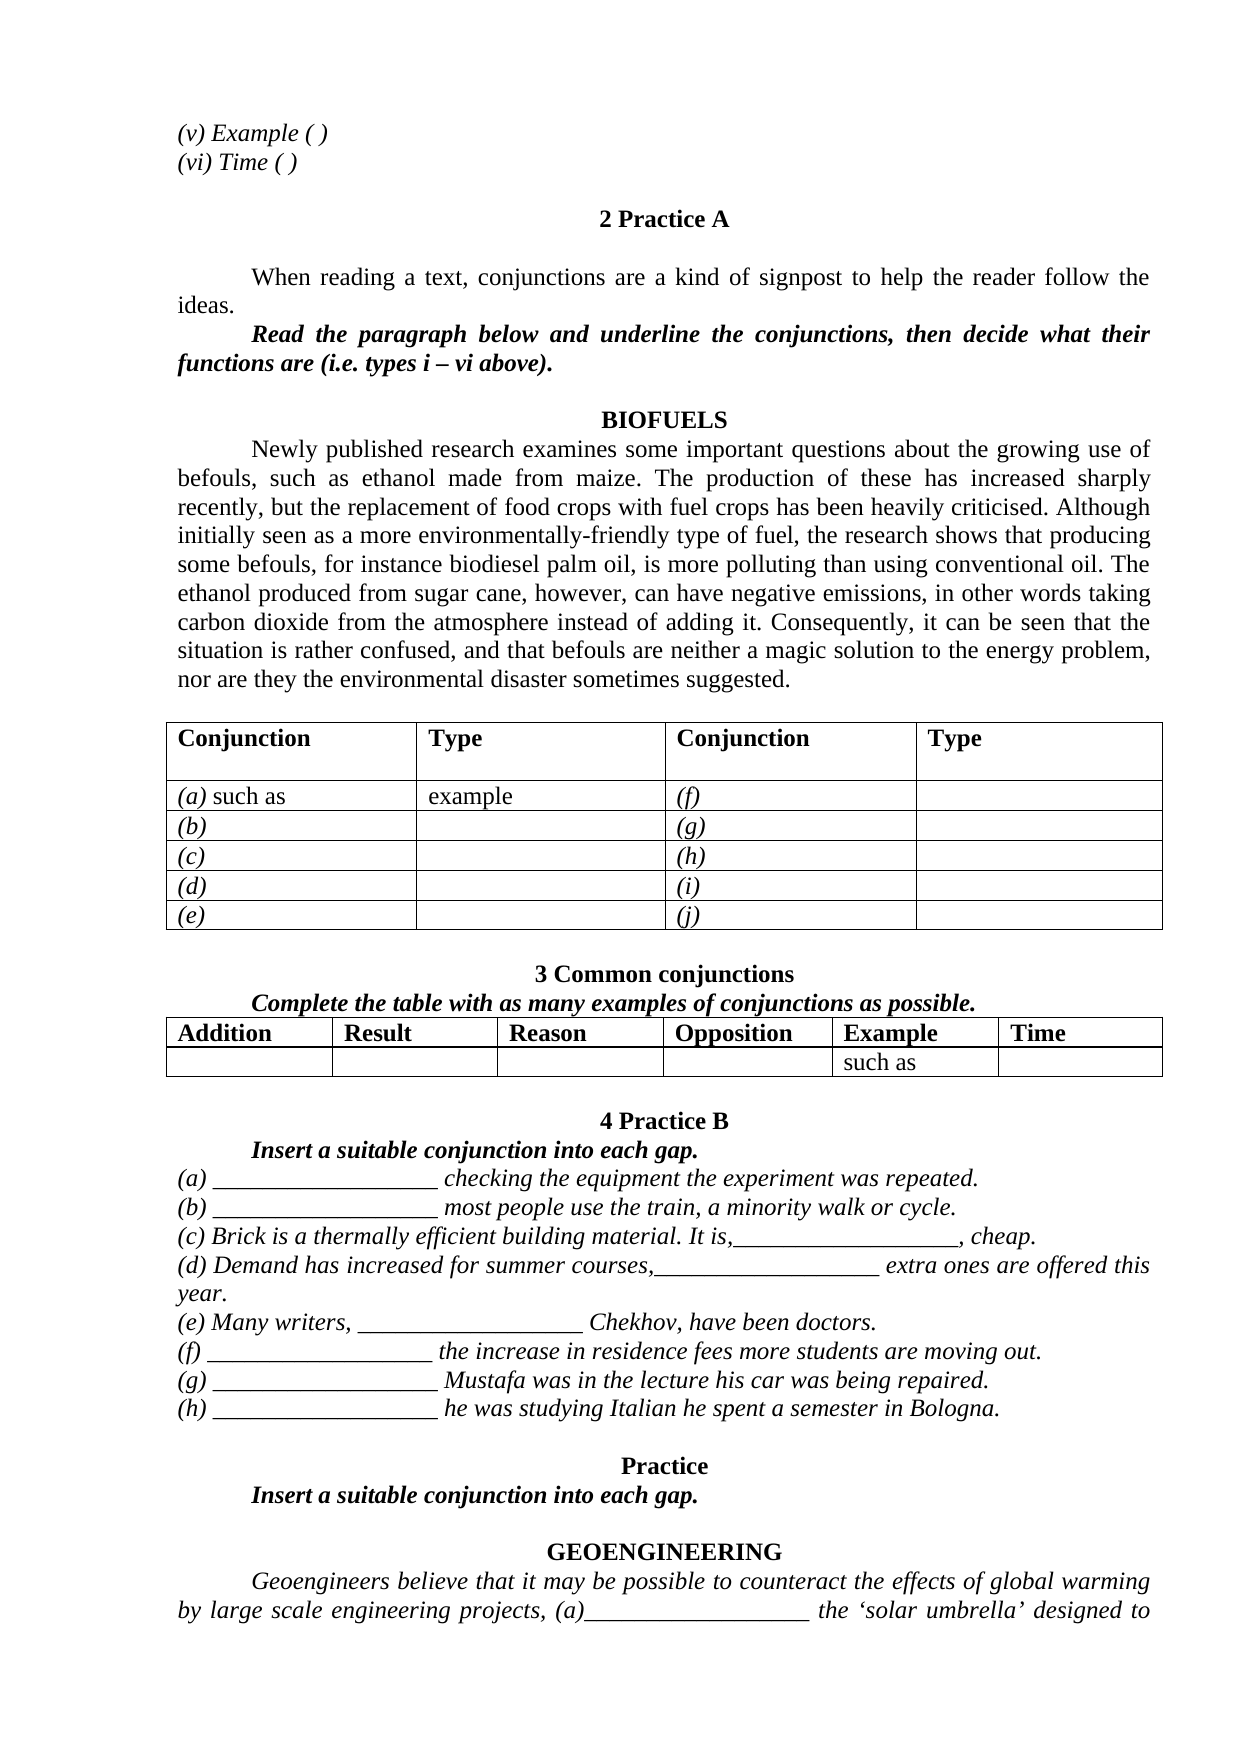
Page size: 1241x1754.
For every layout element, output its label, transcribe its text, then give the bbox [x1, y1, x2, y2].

text When reading a text, conjunctions are a kind of signpost to help the reader follow the ideas. [177, 262, 1152, 319]
text 4 Practice B [177, 1106, 1152, 1135]
text (e) Many writers, __________________ Chekhov, have been doctors. [177, 1307, 1152, 1336]
text (h) __________________ he was studying Italian he spent a semester in Bologna. [177, 1393, 1152, 1422]
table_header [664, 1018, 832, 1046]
text 2 Practice A [177, 204, 1152, 233]
text (c) Brick is a thermally efficient building material. It is,__________________, cheap. [177, 1221, 1152, 1250]
text Complete the table with as many examples of conjunctions as possible. [177, 988, 1152, 1017]
text (a) __________________ checking the equipment the experiment was repeated. [177, 1163, 1152, 1192]
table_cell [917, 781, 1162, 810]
text 3 Common conjunctions [177, 959, 1152, 988]
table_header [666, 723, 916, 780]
text Practice [177, 1451, 1152, 1480]
text Newly published research examines some important questions about the growing use of befouls, such as ethanol made from maize. The production of these has increased sharply recently, but the replacement of food crops with fuel crops has been heavily criticised. Although initially seen as a more environmentally-friendly type of fuel, the research shows that producing some befouls, for instance biodiesel palm oil, is more polluting than using conventional oil. The ethanol produced from sugar cane, however, can have negative emissions, in other words taking carbon dioxide from the atmosphere instead of adding it. Consequently, it can be seen that the situation is rather confused, and that befouls are neither a magic solution to the energy problem, nor are they the environmental disaster sometimes suggested. [177, 434, 1152, 693]
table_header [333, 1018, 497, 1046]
text Read the paragraph below and underline the conjunctions, then decide what their functions are (i.e. types i – vi above). [177, 319, 1152, 377]
text Insert a suitable conjunction into each gap. [177, 1135, 1152, 1163]
text (vi) Time ( ) [177, 147, 1152, 176]
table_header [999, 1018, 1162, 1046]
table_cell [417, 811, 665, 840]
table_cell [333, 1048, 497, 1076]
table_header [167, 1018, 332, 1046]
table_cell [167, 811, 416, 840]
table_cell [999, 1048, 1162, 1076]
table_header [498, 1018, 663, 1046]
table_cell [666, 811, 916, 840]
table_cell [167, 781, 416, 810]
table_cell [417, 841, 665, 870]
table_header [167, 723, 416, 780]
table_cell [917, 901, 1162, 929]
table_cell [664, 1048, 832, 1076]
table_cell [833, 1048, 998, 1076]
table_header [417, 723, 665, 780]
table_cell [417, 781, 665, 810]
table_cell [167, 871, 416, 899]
text (d) Demand has increased for summer courses,__________________ extra ones are offered this year. [177, 1250, 1152, 1307]
text (g) __________________ Mustafa was in the lecture his car was being repaired. [177, 1365, 1152, 1393]
text (v) Example ( ) [177, 118, 1152, 147]
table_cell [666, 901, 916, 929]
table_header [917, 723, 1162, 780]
text BIOFUELS [177, 406, 1152, 434]
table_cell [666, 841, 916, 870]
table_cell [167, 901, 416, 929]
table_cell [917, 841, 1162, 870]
text Insert a suitable conjunction into each gap. [177, 1480, 1152, 1508]
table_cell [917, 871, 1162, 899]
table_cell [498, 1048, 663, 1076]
text (f) __________________ the increase in residence fees more students are moving out. [177, 1336, 1152, 1365]
text (b) __________________ most people use the train, a minority walk or cycle. [177, 1192, 1152, 1221]
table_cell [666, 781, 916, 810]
text GEOENGINEERING [177, 1537, 1152, 1566]
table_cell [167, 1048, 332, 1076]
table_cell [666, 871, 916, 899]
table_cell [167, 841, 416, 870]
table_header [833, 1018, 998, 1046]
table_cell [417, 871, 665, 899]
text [177, 1566, 1152, 1623]
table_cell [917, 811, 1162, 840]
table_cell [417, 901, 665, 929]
